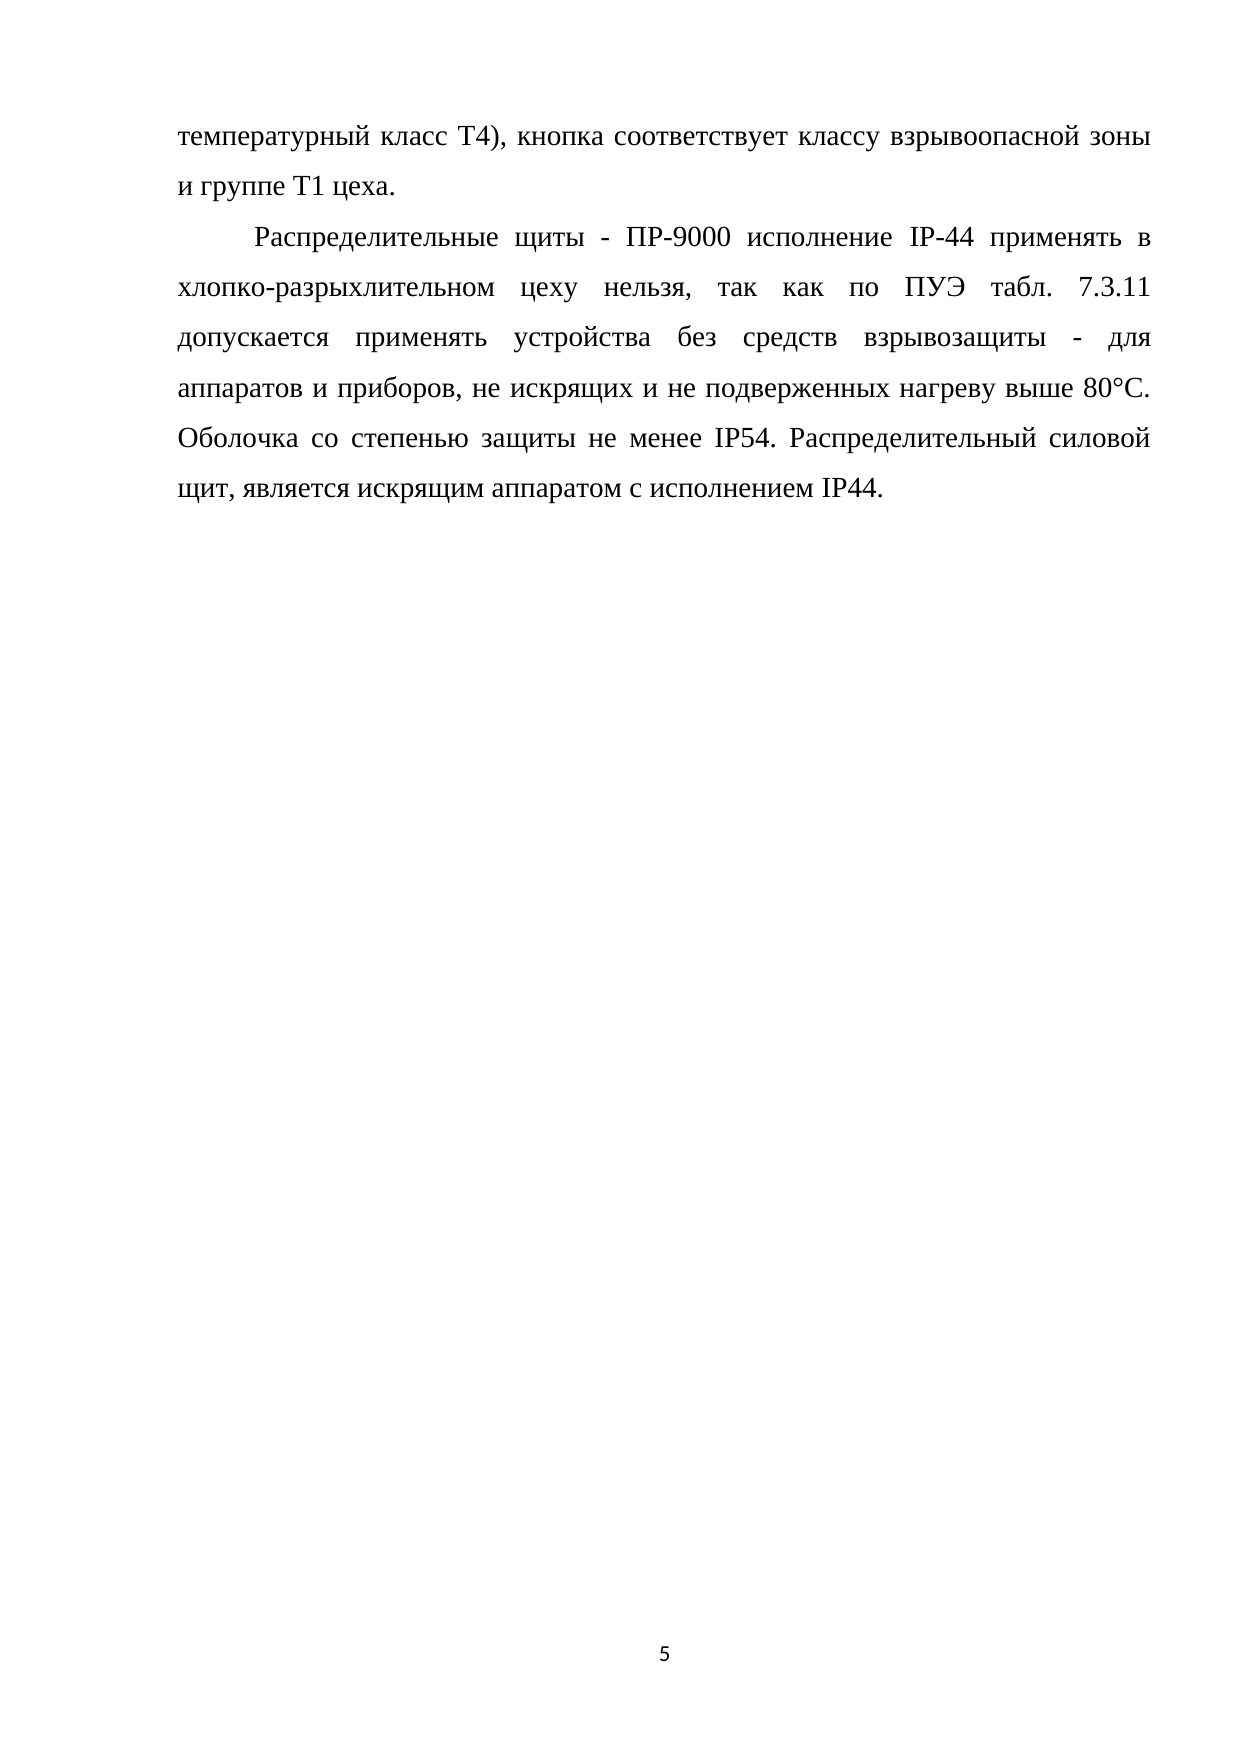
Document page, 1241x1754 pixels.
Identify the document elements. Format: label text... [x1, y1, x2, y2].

text Распределительные щиты - ПР-9000 исполнение IР-44 применять в хлопко-разрыхлительном цеху нельзя, так как по ПУЭ табл. 7.3.11 допускается применять устройства без средств взрывозащиты - для аппаратов и приборов, не искрящих и не подверженных нагреву выше 80°С. Оболочка со степенью защиты не менее IР54. Распределительный силовой щит, является искрящим аппаратом с исполнением IP44. [177, 219, 1152, 504]
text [177, 118, 1152, 202]
